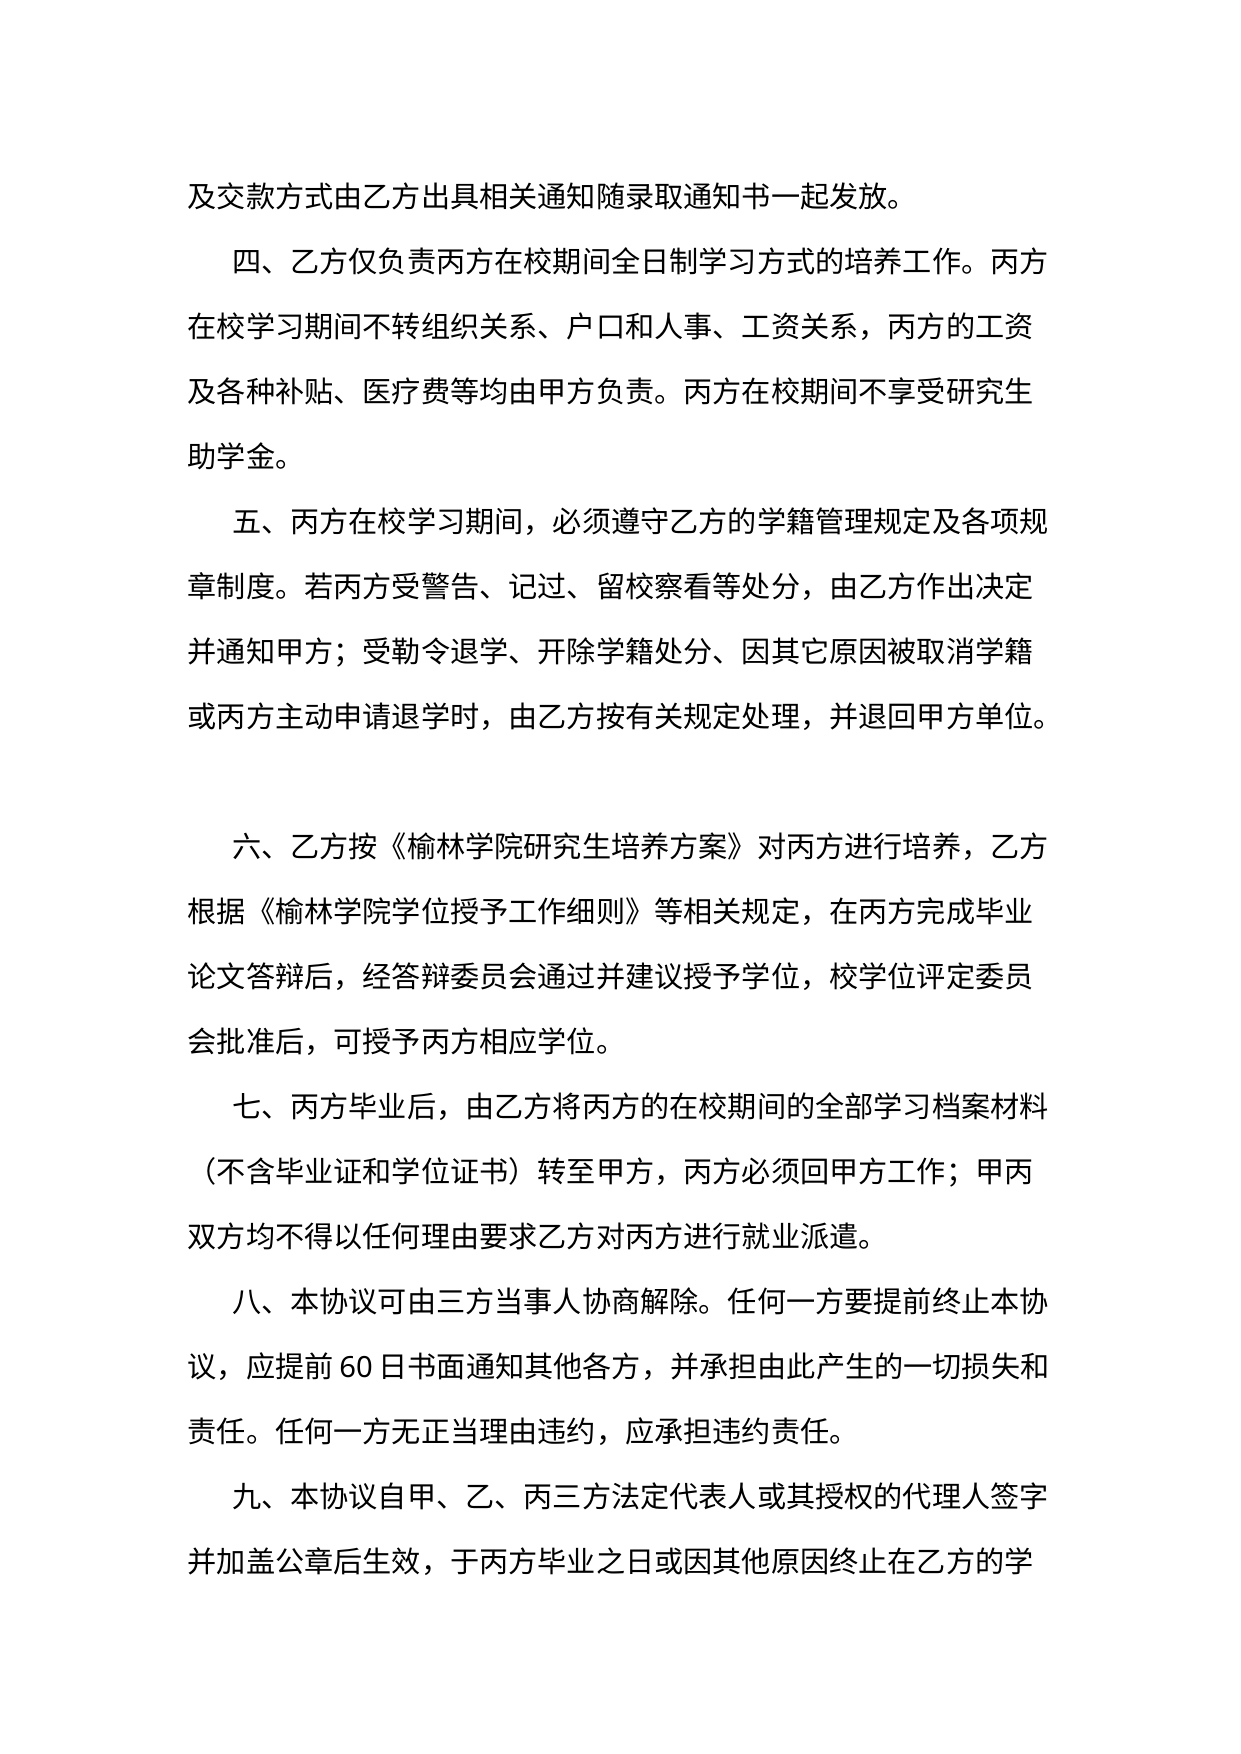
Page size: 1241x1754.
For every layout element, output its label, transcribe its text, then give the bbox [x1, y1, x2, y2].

text 七、丙方毕业后，由乙方将丙方的在校期间的全部学习档案材料（不含毕业证和学位证书）转至甲方，丙方必须回甲方工作；甲丙双方均不得以任何理由要求乙方对丙方进行就业派遣。 [187, 1072, 1053, 1267]
text 八、本协议可由三方当事人协商解除。任何一方要提前终止本协议，应提前60日书面通知其他各方，并承担由此产生的一切损失和责任。任何一方无正当理由违约，应承担违约责任。 [187, 1267, 1053, 1462]
text 五、丙方在校学习期间，必须遵守乙方的学籍管理规定及各项规章制度。若丙方受警告、记过、留校察看等处分，由乙方作出决定并通知甲方；受勒令退学、开除学籍处分、因其它原因被取消学籍或丙方主动申请退学时，由乙方按有关规定处理，并退回甲方单位。 [187, 487, 1053, 812]
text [187, 1462, 1053, 1592]
text 四、乙方仅负责丙方在校期间全日制学习方式的培养工作。丙方在校学习期间不转组织关系、户口和人事、工资关系，丙方的工资及各种补贴、医疗费等均由甲方负责。丙方在校期间不享受研究生助学金。 [187, 227, 1053, 487]
text 六、乙方按《榆林学院研究生培养方案》对丙方进行培养，乙方根据《榆林学院学位授予工作细则》等相关规定，在丙方完成毕业论文答辩后，经答辩委员会通过并建议授予学位，校学位评定委员会批准后，可授予丙方相应学位。 [187, 812, 1053, 1072]
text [187, 162, 1053, 227]
